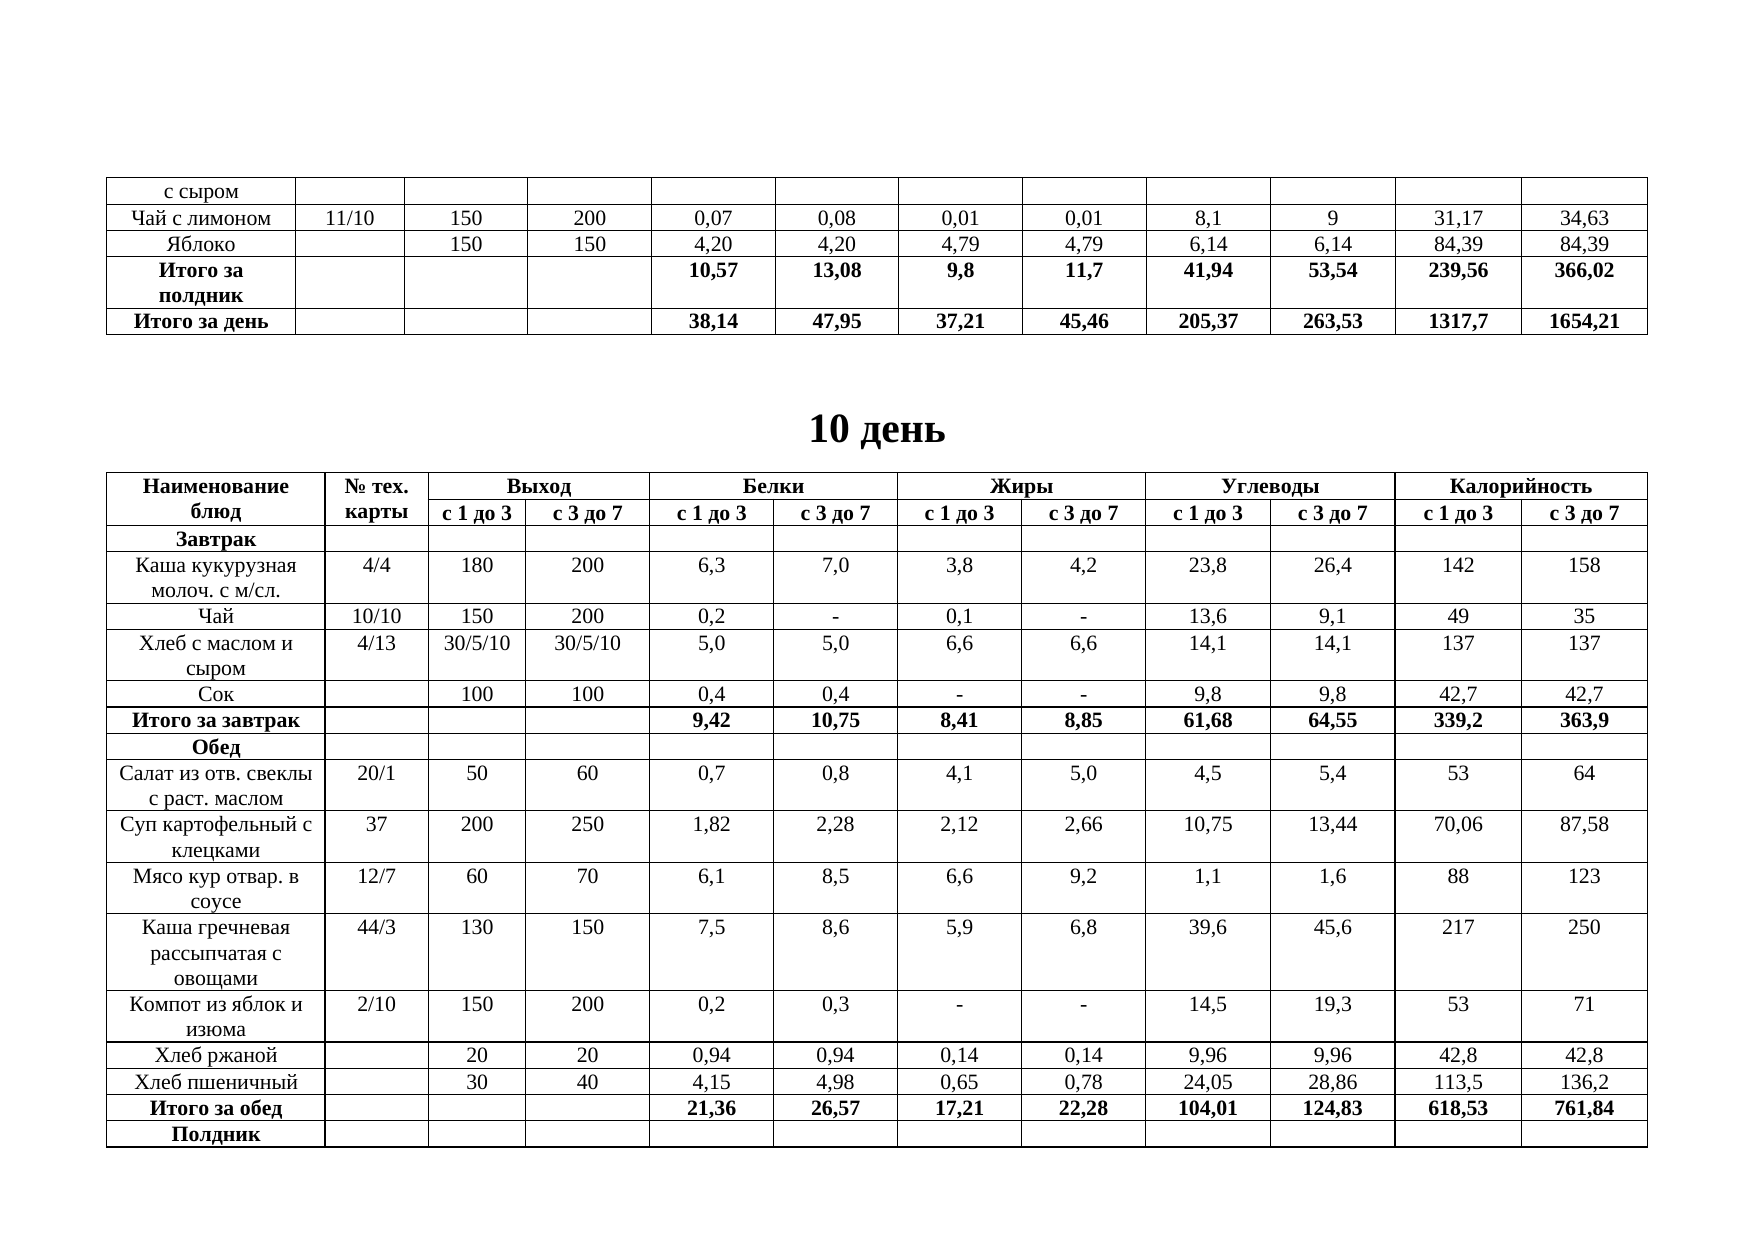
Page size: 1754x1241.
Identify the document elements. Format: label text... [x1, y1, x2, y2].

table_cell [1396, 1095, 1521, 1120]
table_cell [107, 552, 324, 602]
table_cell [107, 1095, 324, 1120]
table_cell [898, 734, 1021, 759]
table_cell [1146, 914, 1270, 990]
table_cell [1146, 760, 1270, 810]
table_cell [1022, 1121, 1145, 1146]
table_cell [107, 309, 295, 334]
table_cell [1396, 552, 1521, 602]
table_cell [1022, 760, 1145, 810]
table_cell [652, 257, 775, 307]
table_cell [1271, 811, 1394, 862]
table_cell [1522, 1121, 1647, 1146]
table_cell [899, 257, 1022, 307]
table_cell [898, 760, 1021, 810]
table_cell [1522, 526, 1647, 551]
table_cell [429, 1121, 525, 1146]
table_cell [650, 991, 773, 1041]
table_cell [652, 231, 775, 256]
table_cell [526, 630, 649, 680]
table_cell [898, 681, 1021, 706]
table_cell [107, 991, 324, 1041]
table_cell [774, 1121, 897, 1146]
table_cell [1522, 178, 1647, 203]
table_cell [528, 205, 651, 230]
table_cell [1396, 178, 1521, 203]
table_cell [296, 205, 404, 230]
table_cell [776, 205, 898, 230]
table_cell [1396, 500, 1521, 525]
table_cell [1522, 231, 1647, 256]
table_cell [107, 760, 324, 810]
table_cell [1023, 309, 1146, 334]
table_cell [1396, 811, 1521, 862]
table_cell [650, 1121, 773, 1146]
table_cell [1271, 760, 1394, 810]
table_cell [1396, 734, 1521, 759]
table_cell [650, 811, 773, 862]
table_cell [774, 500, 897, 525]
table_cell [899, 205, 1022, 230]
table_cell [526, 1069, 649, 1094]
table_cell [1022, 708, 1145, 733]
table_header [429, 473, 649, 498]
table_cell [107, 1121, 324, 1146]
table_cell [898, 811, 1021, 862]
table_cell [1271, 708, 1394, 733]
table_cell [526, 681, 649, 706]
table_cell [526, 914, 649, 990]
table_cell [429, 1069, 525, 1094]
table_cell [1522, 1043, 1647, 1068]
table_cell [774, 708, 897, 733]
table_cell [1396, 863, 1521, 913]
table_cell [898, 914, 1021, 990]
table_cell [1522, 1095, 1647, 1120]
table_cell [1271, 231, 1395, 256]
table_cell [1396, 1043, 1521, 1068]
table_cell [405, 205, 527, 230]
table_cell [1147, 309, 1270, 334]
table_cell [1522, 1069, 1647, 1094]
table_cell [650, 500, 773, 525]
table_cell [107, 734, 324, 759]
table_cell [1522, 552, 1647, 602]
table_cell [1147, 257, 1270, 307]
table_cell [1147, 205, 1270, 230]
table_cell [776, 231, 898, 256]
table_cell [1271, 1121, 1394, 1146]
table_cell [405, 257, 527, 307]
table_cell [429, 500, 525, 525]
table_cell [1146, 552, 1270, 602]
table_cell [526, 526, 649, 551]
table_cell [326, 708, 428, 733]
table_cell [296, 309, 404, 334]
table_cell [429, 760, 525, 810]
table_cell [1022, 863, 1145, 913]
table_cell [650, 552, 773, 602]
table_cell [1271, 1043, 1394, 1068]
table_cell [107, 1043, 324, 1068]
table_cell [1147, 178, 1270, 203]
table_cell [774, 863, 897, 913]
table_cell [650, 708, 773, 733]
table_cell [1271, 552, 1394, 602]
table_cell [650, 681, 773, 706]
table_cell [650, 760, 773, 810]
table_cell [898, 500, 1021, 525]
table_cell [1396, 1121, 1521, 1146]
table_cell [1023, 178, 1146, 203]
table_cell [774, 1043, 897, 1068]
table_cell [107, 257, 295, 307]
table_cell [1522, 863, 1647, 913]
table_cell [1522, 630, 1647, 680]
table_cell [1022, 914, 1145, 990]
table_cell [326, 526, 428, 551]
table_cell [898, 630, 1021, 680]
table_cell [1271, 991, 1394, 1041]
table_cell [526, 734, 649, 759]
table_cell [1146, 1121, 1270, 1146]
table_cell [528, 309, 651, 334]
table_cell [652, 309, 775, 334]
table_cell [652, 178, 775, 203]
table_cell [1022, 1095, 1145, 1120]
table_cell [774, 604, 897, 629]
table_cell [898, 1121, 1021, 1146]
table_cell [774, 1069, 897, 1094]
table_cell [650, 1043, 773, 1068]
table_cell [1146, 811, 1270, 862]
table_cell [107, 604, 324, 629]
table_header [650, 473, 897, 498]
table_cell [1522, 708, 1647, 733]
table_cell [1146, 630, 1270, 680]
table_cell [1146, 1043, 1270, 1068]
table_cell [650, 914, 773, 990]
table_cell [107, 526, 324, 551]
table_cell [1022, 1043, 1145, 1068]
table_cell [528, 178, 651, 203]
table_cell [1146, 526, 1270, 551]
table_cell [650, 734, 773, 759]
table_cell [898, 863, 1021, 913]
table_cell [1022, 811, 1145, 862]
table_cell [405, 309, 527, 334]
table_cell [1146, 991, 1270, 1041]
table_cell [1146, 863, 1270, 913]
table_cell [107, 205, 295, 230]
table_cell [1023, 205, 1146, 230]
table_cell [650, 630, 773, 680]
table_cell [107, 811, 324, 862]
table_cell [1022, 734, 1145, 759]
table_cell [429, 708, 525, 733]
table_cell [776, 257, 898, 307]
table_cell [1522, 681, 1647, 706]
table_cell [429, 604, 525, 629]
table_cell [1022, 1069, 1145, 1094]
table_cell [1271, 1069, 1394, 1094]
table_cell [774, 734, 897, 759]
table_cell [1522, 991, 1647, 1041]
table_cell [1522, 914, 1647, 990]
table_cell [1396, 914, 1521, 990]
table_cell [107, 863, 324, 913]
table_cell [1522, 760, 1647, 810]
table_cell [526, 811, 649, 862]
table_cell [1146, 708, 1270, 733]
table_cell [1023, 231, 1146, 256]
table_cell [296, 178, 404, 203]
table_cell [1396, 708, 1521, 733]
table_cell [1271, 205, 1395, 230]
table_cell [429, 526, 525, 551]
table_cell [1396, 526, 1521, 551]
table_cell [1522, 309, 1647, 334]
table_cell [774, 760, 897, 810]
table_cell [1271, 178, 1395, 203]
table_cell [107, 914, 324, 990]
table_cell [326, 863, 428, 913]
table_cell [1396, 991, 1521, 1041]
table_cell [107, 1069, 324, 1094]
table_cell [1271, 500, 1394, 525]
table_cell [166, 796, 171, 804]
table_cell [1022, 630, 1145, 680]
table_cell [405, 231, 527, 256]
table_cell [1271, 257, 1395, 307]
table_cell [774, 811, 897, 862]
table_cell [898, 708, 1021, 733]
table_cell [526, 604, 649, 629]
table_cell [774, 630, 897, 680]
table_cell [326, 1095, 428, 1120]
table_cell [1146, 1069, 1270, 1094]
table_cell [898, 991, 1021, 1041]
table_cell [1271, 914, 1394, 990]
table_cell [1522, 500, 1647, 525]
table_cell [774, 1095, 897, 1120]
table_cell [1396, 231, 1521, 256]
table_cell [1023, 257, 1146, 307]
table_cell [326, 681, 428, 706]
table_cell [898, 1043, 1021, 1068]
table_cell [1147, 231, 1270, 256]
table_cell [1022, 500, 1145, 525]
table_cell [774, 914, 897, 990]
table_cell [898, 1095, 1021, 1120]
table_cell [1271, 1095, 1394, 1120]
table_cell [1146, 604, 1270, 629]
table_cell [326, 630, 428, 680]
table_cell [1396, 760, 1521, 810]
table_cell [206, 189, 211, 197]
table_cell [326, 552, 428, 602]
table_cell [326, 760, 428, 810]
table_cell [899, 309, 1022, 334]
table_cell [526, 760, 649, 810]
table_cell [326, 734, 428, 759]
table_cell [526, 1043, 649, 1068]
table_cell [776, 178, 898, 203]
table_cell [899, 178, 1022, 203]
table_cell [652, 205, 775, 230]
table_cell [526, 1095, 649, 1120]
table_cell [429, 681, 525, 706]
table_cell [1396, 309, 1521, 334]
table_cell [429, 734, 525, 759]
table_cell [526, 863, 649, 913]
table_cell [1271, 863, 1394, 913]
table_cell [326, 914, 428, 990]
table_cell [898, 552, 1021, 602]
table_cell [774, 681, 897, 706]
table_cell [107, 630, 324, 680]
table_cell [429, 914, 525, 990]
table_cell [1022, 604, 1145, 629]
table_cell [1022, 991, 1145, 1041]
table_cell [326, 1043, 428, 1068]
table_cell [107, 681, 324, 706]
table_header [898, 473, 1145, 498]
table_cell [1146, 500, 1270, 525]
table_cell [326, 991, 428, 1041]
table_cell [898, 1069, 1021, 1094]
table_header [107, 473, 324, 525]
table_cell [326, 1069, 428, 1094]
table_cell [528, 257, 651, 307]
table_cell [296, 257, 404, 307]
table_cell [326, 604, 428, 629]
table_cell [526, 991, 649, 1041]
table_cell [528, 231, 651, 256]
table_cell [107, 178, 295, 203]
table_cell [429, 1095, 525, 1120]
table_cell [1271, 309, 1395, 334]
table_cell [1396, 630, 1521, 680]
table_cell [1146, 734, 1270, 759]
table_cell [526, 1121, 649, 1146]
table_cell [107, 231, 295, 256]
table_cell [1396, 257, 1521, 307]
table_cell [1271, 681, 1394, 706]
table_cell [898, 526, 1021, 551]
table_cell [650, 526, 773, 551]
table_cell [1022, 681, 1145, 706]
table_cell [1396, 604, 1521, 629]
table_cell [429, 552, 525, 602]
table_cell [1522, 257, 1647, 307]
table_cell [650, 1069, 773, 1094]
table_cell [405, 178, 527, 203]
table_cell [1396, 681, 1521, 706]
text 10 день [118, 403, 1636, 451]
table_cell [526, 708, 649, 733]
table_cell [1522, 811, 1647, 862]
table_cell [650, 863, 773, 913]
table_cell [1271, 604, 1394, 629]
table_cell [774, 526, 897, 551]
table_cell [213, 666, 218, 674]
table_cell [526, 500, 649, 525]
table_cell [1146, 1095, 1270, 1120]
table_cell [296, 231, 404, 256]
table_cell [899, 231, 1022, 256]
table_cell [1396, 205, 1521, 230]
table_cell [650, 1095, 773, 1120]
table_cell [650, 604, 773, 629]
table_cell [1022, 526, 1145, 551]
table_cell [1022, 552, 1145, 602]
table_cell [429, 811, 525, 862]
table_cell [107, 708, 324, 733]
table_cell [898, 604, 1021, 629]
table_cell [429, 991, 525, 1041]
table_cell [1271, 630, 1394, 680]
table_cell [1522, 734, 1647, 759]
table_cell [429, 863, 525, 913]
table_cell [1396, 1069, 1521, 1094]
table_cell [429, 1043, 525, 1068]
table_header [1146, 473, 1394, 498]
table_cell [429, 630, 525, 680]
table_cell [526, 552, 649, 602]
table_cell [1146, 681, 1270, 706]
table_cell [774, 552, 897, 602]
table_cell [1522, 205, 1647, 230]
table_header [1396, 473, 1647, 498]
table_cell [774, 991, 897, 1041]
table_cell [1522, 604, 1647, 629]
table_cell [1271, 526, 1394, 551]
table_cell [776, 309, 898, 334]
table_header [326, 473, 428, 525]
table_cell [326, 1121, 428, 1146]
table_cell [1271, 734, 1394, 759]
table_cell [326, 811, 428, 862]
